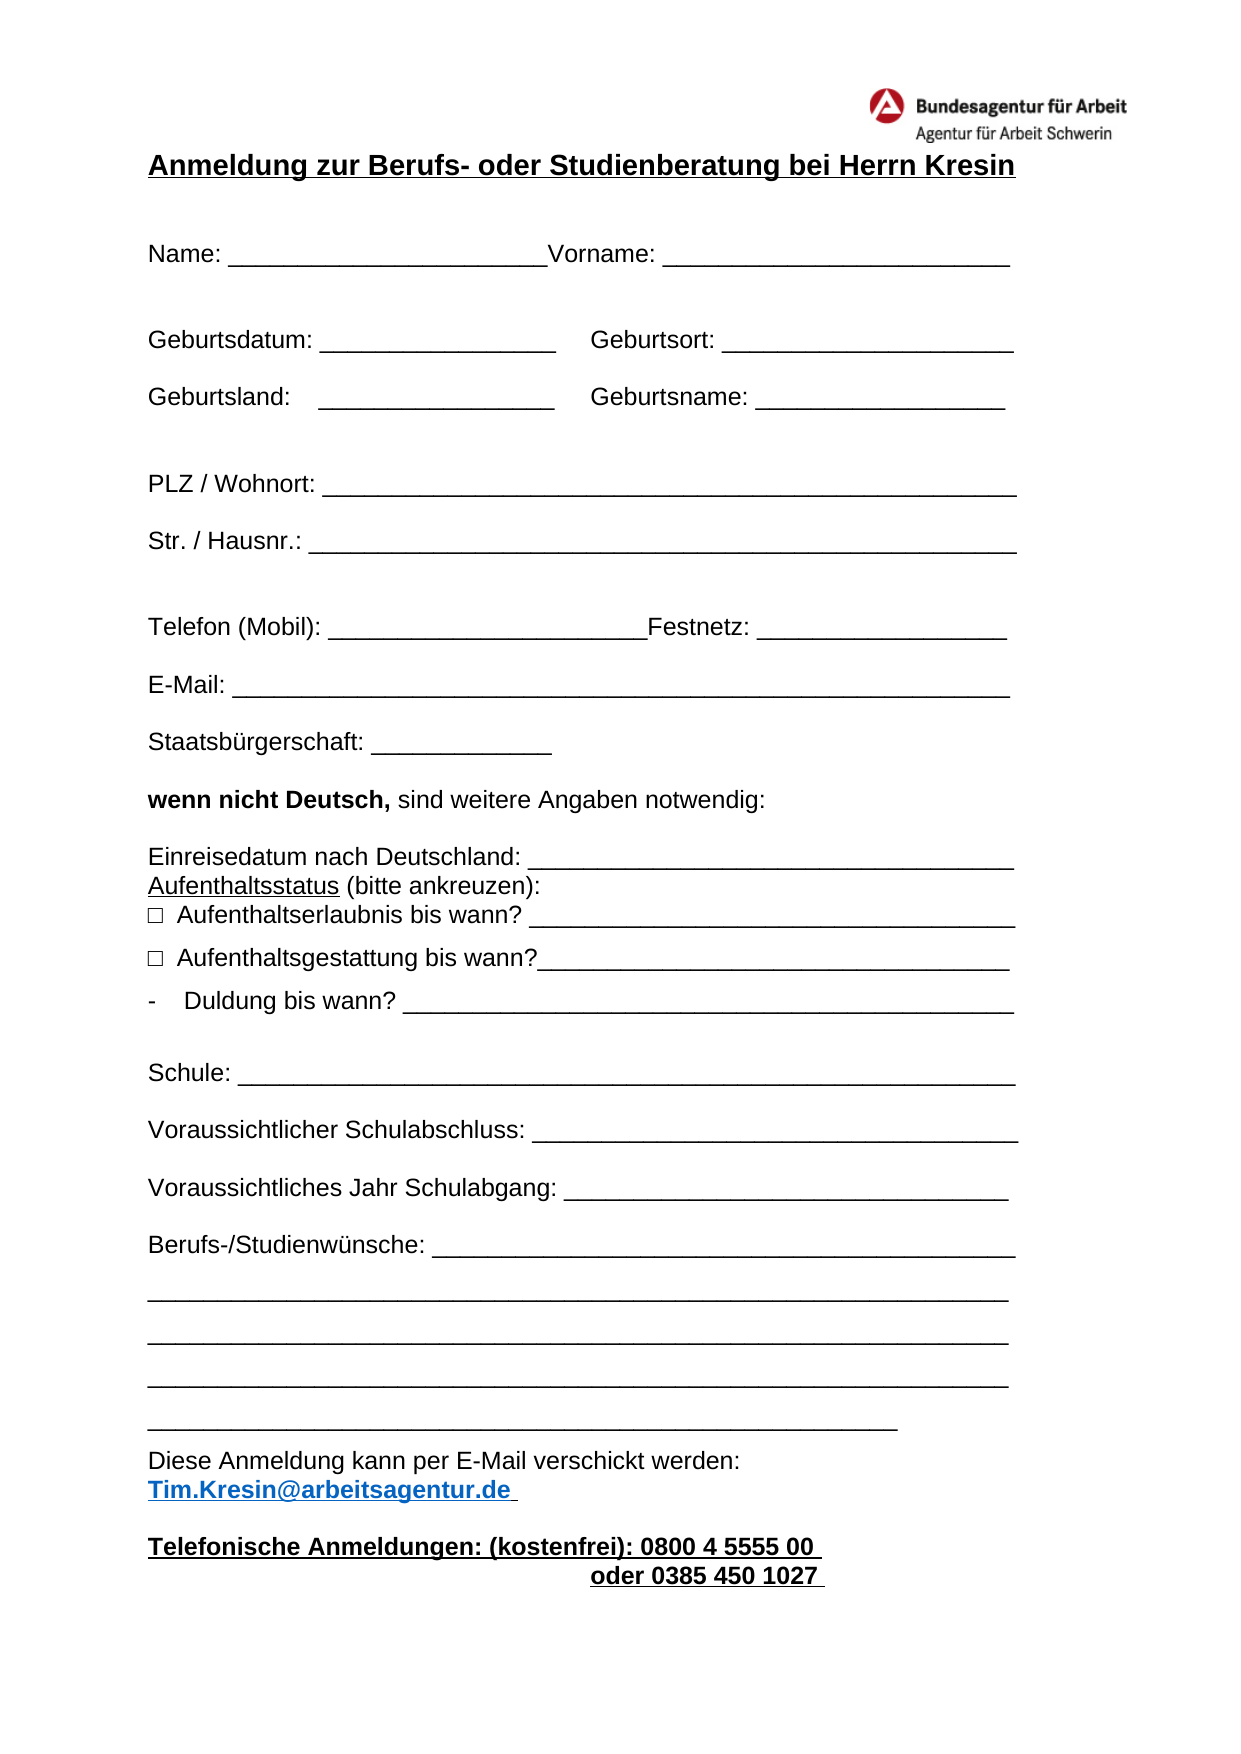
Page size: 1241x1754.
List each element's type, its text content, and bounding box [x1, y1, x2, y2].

text ______________________________________________________ [148, 1403, 1093, 1432]
text Voraussichtlicher Schulabschluss: ___________________________________ [148, 1116, 1093, 1144]
text ______________________________________________________________ [148, 1317, 1093, 1346]
text ______________________________________________________________ [148, 1274, 1093, 1302]
text □ Aufenthaltserlaubnis bis wann? ___________________________________ [148, 900, 1093, 929]
text Schule: ________________________________________________________ [148, 1058, 1093, 1087]
text - Duldung bis wann? ____________________________________________ [148, 986, 1093, 1015]
text Name: _______________________Vorname: _________________________ [148, 239, 1093, 267]
text ______________________________________________________________ [148, 1360, 1093, 1389]
text Tim.Kresin@arbeitsagentur.de [148, 1475, 1093, 1504]
text Geburtsland: _________________ Geburtsname: __________________ [148, 382, 1093, 411]
text Voraussichtliches Jahr Schulabgang: ________________________________ [148, 1173, 1093, 1202]
text □ Aufenthaltsgestattung bis wann?__________________________________ [148, 943, 1093, 972]
text Str. / Hausnr.: ___________________________________________________ [148, 526, 1093, 555]
text Aufenthaltsstatus (bitte ankreuzen): [148, 871, 1093, 900]
picture [869, 88, 1127, 143]
text Anmeldung zur Berufs- oder Studienberatung bei Herrn Kresin [148, 148, 1093, 181]
text oder 0385 450 1027 [516, 1561, 1093, 1590]
text Berufs-/Studienwünsche: __________________________________________ [148, 1231, 1093, 1259]
text PLZ / Wohnort: __________________________________________________ [148, 469, 1093, 497]
text wenn nicht Deutsch, sind weitere Angaben notwendig: [148, 785, 1093, 814]
text Einreisedatum nach Deutschland: ___________________________________ [148, 842, 1093, 871]
text Telefonische Anmeldungen: (kostenfrei): 0800 4 5555 00 [148, 1532, 1093, 1561]
text Geburtsdatum: _________________ Geburtsort: _____________________ [148, 325, 1093, 354]
text Staatsbürgerschaft: _____________ [148, 727, 1093, 756]
text Diese Anmeldung kann per E-Mail verschickt werden: [148, 1446, 1093, 1475]
text E-Mail: ________________________________________________________ [148, 670, 1093, 699]
text Telefon (Mobil): _______________________Festnetz: __________________ [148, 612, 1093, 641]
